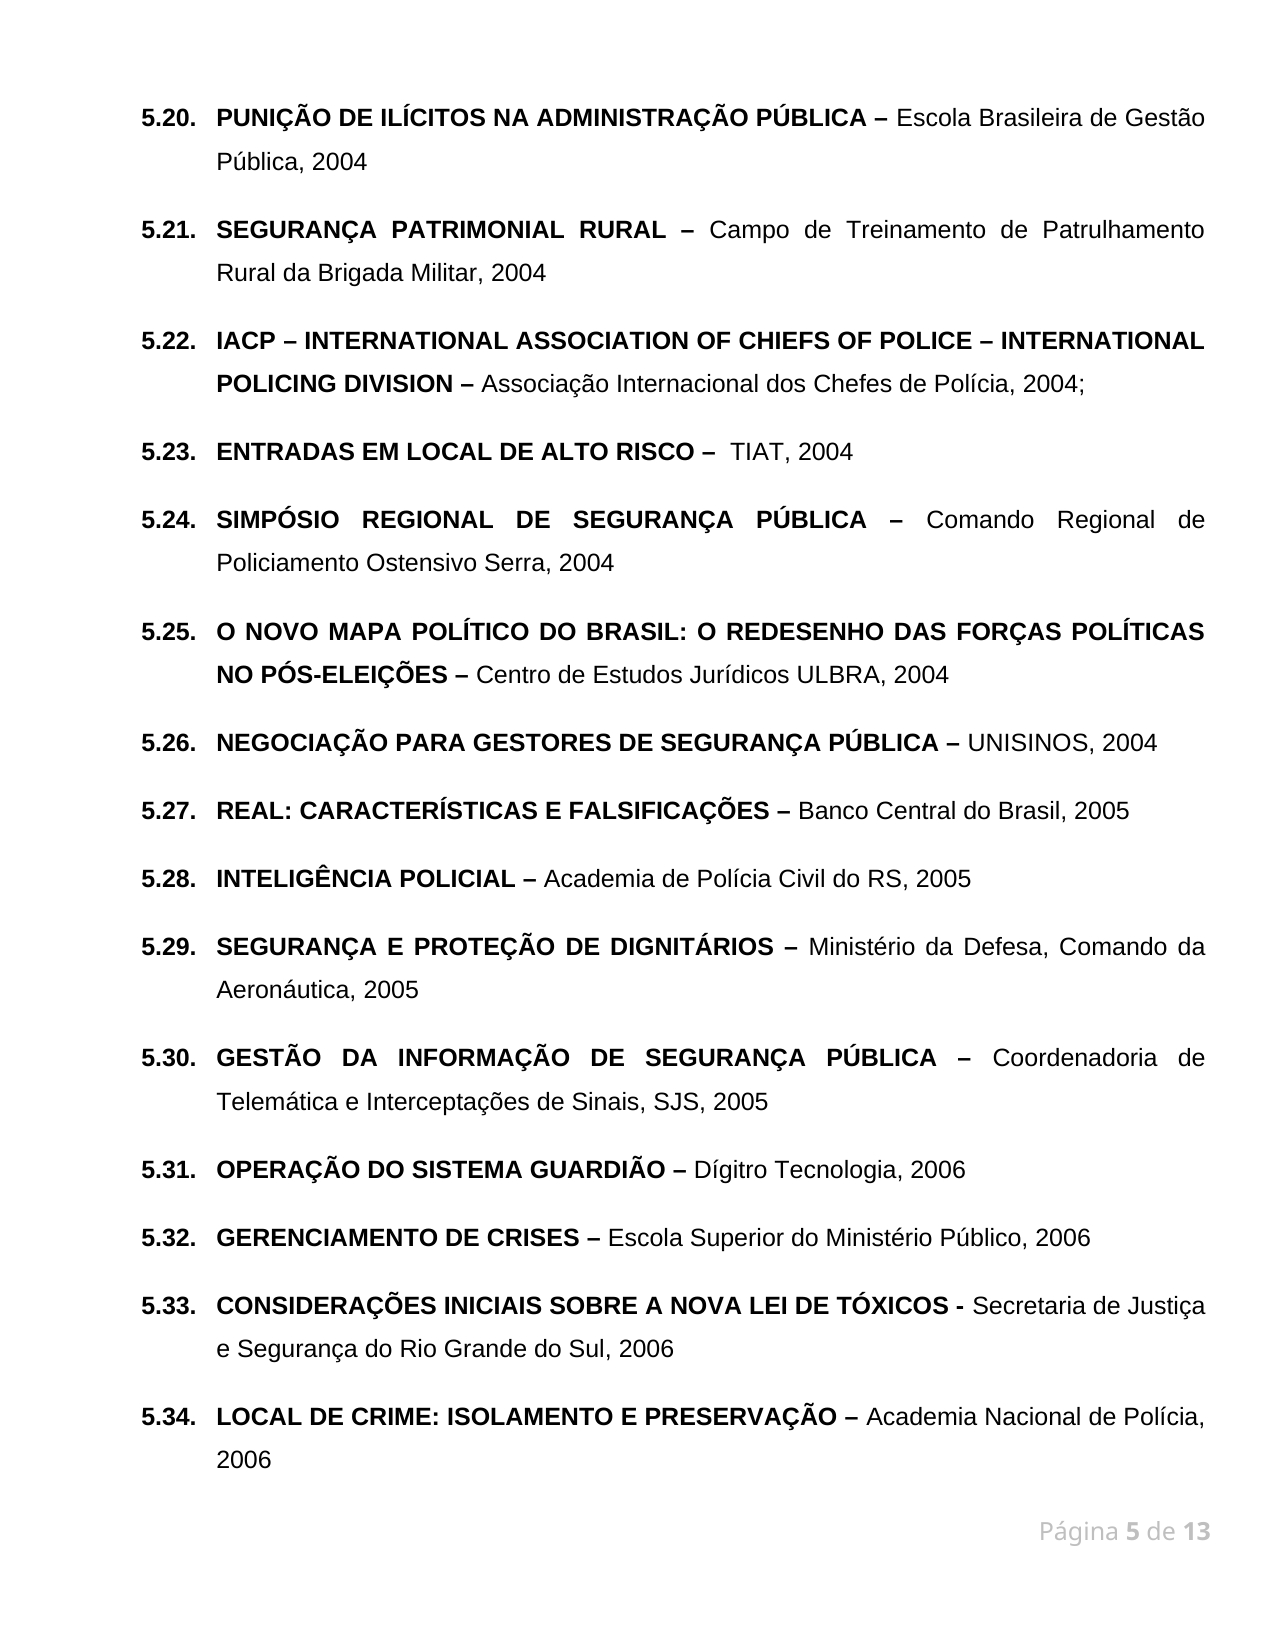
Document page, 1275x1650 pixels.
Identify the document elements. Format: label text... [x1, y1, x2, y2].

list CONSIDERAÇÕES INICIAIS SOBRE A NOVA LEI DE TÓXICOS - Secretaria de Justiça e Segurança do Rio Grande do Sul, 2006 [141, 1291, 1206, 1363]
list SEGURANÇA PATRIMONIAL RURAL – Campo de Treinamento de Patrulhamento Rural da Brigada Militar, 2004 [141, 215, 1206, 287]
list REAL: CARACTERÍSTICAS E FALSIFICAÇÕES – Banco Central do Brasil, 2005 [141, 796, 1206, 825]
list NEGOCIAÇÃO PARA GESTORES DE SEGURANÇA PÚBLICA – UNISINOS, 2004 [141, 728, 1206, 757]
list SIMPÓSIO REGIONAL DE SEGURANÇA PÚBLICA – Comando Regional de Policiamento Ostensivo Serra, 2004 [141, 505, 1206, 577]
list GESTÃO DA INFORMAÇÃO DE SEGURANÇA PÚBLICA – Coordenadoria de Telemática e Interceptações de Sinais, SJS, 2005 [141, 1043, 1206, 1115]
list O NOVO MAPA POLÍTICO DO BRASIL: O REDESENHO DAS FORÇAS POLÍTICAS NO PÓS-ELEIÇÕES – Centro de Estudos Jurídicos ULBRA, 2004 [141, 617, 1206, 688]
list ENTRADAS EM LOCAL DE ALTO RISCO – TIAT, 2004 [141, 437, 1206, 466]
list IACP – INTERNATIONAL ASSOCIATION OF CHIEFS OF POLICE – INTERNATIONAL POLICING DIVISION – Associação Internacional dos Chefes de Polícia, 2004; [141, 326, 1206, 398]
list LOCAL DE CRIME: ISOLAMENTO E PRESERVAÇÃO – Academia Nacional de Polícia, 2006 [141, 1402, 1206, 1474]
list SEGURANÇA E PROTEÇÃO DE DIGNITÁRIOS – Ministério da Defesa, Comando da Aeronáutica, 2005 [141, 932, 1206, 1004]
list PUNIÇÃO DE ILÍCITOS NA ADMINISTRAÇÃO PÚBLICA – Escola Brasileira de Gestão Pública, 2004 [141, 103, 1206, 175]
list OPERAÇÃO DO SISTEMA GUARDIÃO – Dígitro Tecnologia, 2006 [141, 1155, 1206, 1183]
list GERENCIAMENTO DE CRISES – Escola Superior do Ministério Público, 2006 [141, 1223, 1206, 1252]
list INTELIGÊNCIA POLICIAL – Academia de Polícia Civil do RS, 2005 [141, 864, 1206, 893]
